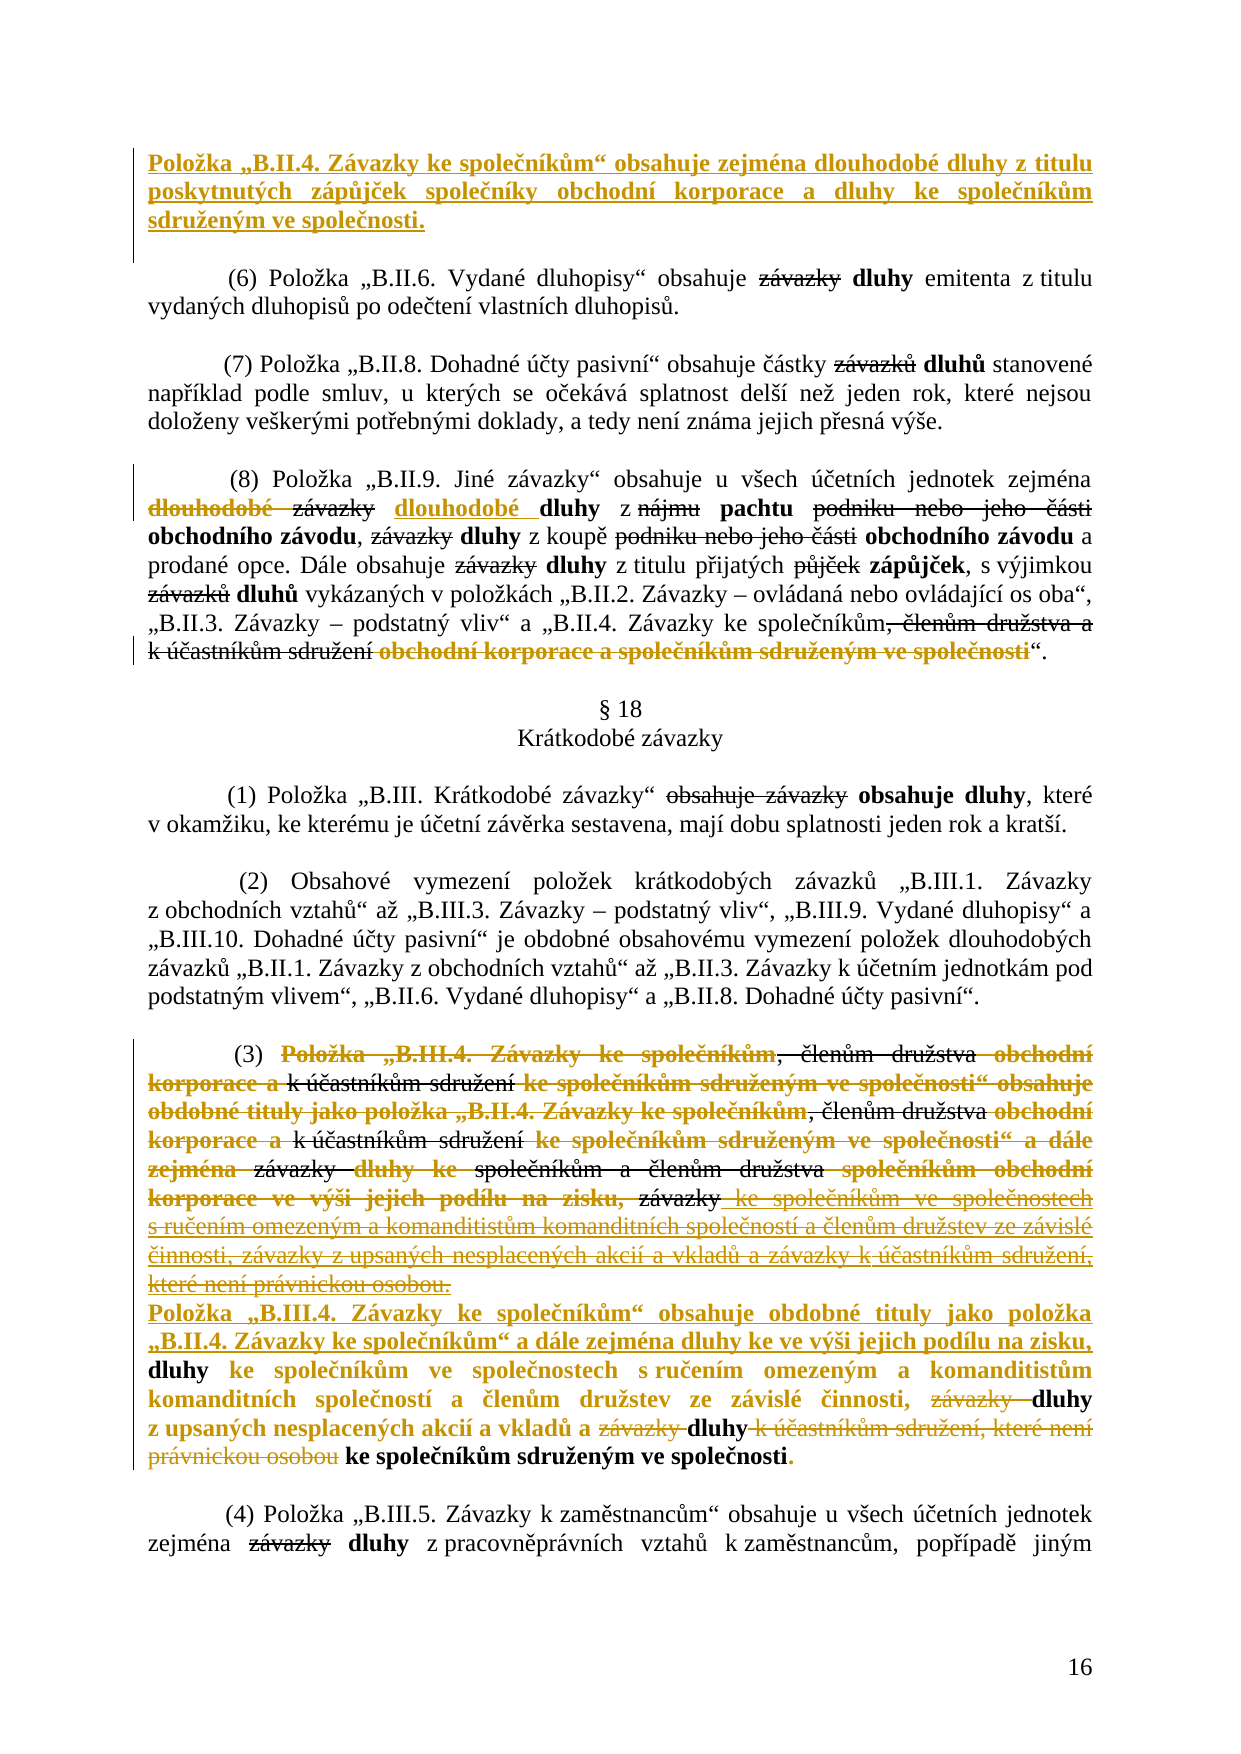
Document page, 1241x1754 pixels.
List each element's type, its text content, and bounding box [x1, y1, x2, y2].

text (1) Položka „B.III. Krátkodobé závazky“ obsahuje závazky obsahuje dluhy, které v okamžiku, ke kterému je účetní závěrka sestavena, mají dobu splatnosti jeden rok a kratší. [148, 780, 1093, 838]
text (2) Obsahové vymezení položek krátkodobých závazků „B.III.1. Závazky z obchodních vztahů“ až „B.III.3. Závazky – podstatný vliv“, „B.III.9. Vydané dluhopisy“ a „B.III.10. Dohadné účty pasivní“ je obdobné obsahovému vymezení položek dlouhodobých závazků „B.II.1. Závazky z obchodních vztahů“ až „B.II.3. Závazky k účetním jednotkám pod podstatným vlivem“, „B.II.6. Vydané dluhopisy“ a „B.II.8. Dohadné účty pasivní“. [148, 866, 1093, 1010]
text § 18 [148, 694, 1093, 723]
text Krátkodobé závazky [148, 723, 1093, 751]
text (3) Položka „B.III.4. Závazky ke společníkům, členům družstva a k účastníkům sdružení“ obsahuje obdobné tituly jako položka „B.II.4. Závazky ke společníkům, členům družstva a k účastníkům sdružení“ a dále zejména závazky ke společníkům a členům družstva ve výši jejich podílu na zisku, závazky [148, 1039, 1093, 1083]
text (6) Položka „B.II.6. Vydané dluhopisy“ obsahuje závazky dluhy emitenta z titulu vydaných dluhopisů po odečtení vlastních dluhopisů. [148, 263, 1093, 320]
text (8) Položka „B.II.9. Jiné závazky“ obsahuje u všech účetních jednotek zejména dlouhodobé závazky dluhy z nájmu pachtu podniku nebo jeho části obchodního závodu, závazky dluhy z koupě podniku nebo jeho části obchodního závodu a prodané opce. Dále obsahuje závazky dluhy z titulu přijatých půjček zápůjček, s výjimkou závazků dluhů vykázaných v položkách „B.II.2. Závazky – ovládaná nebo ovládající os oba“, „B.II.3. Závazky – podstatný vliv“ a „B.II.4. Závazky ke společníkům, členům družstva a k účastníkům sdružení“. [148, 464, 1093, 665]
text (3) Položka „B.III.4. Závazky ke společníkům, členům družstva a k účastníkům sdružení“ obsahuje obdobné tituly jako položka „B.II.4. Závazky ke společníkům, členům družstva a k účastníkům sdružení“ a dále zejména závazky ke společníkům a členům družstva ve výši jejich podílu na zisku, závazky [148, 1085, 1093, 1112]
text dluhy ke společníkům ve společnostech s ručením omezeným a komanditistům komanditních společností a členům družstev ze závislé činnosti, dluhy z upsaných nesplacených akcií a vkladů a dluhy ke společníkům sdruženým ve společnosti. [148, 1324, 1093, 1351]
text (3) Položka „B.III.4. Závazky ke společníkům, členům družstva a k účastníkům sdružení“ obsahuje obdobné tituly jako položka „B.II.4. Závazky ke společníkům, členům družstva a k účastníkům sdružení“ a dále zejména závazky ke společníkům a členům družstva ve výši jejich podílu na zisku, závazky [148, 1200, 1093, 1227]
text dluhy ke společníkům ve společnostech s ručením omezeným a komanditistům komanditních společností a členům družstev ze závislé činnosti, dluhy z upsaných nesplacených akcií a vkladů a dluhy ke společníkům sdruženým ve společnosti. [148, 1298, 1093, 1323]
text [148, 1499, 1093, 1556]
text (3) Položka „B.III.4. Závazky ke společníkům, členům družstva a k účastníkům sdružení“ obsahuje obdobné tituly jako položka „B.II.4. Závazky ke společníkům, členům družstva a k účastníkům sdružení“ a dále zejména závazky ke společníkům a členům družstva ve výši jejich podílu na zisku, závazky [148, 1171, 1093, 1198]
text (7) Položka „B.II.8. Dohadné účty pasivní“ obsahuje částky závazků dluhů stanovené například podle smluv, u kterých se očekává splatnost delší než jeden rok, které nejsou doloženy veškerými potřebnými doklady, a tedy není známa jejich přesná výše. [148, 349, 1093, 435]
text (3) Položka „B.III.4. Závazky ke společníkům, členům družstva a k účastníkům sdružení“ obsahuje obdobné tituly jako položka „B.II.4. Závazky ke společníkům, členům družstva a k účastníkům sdružení“ a dále zejména závazky ke společníkům a členům družstva ve výši jejich podílu na zisku, závazky [148, 1113, 1093, 1141]
text dluhy ke společníkům ve společnostech s ručením omezeným a komanditistům komanditních společností a členům družstev ze závislé činnosti, dluhy z upsaných nesplacených akcií a vkladů a dluhy ke společníkům sdruženým ve společnosti. [148, 1353, 1093, 1470]
text (3) Položka „B.III.4. Závazky ke společníkům, členům družstva a k účastníkům sdružení“ obsahuje obdobné tituly jako položka „B.II.4. Závazky ke společníkům, členům družstva a k účastníkům sdružení“ a dále zejména závazky ke společníkům a členům družstva ve výši jejich podílu na zisku, závazky [148, 1266, 1093, 1298]
text (3) Položka „B.III.4. Závazky ke společníkům, členům družstva a k účastníkům sdružení“ obsahuje obdobné tituly jako položka „B.II.4. Závazky ke společníkům, členům družstva a k účastníkům sdružení“ a dále zejména závazky ke společníkům a členům družstva ve výši jejich podílu na zisku, závazky [148, 1142, 1093, 1169]
